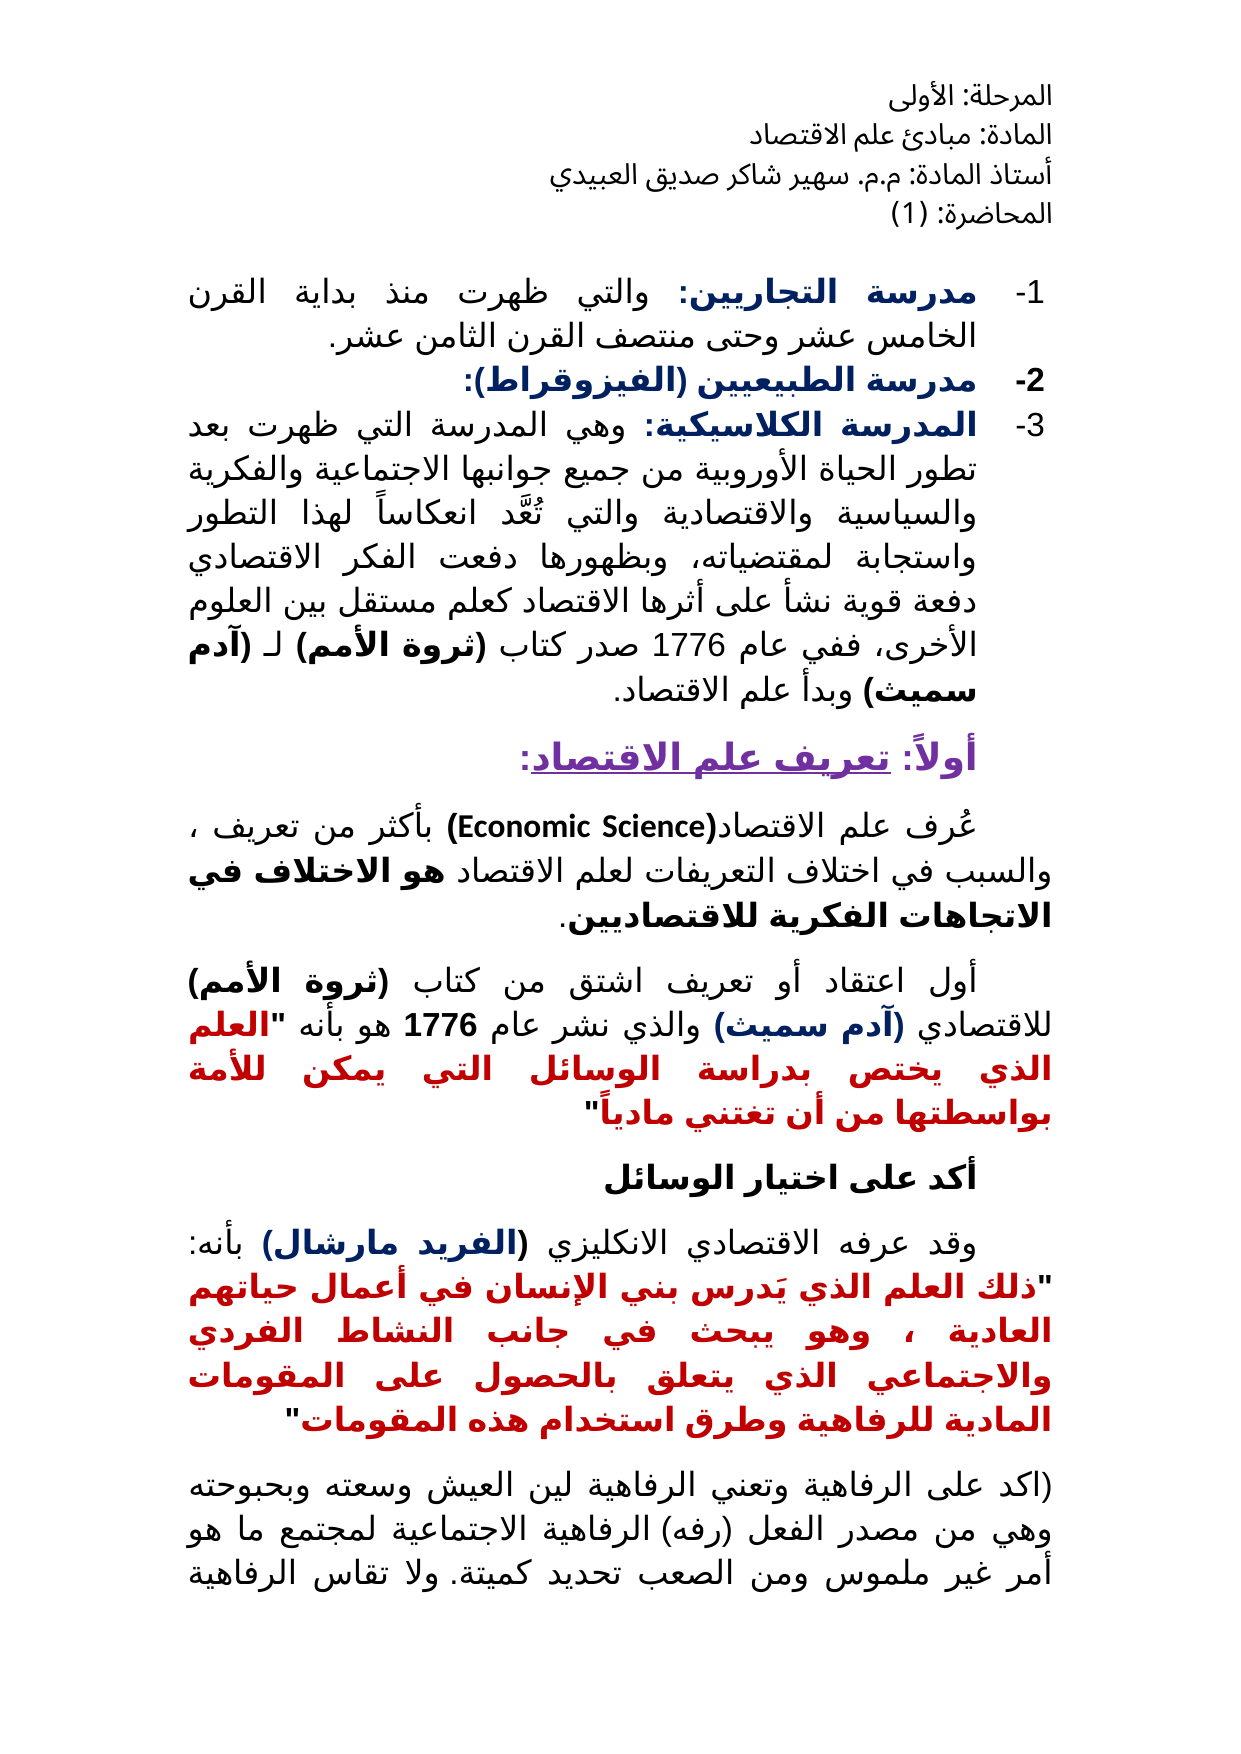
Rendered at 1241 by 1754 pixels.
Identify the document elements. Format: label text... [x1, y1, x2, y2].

list مدرسة الطبيعيين (الفيزوقراط): [187, 361, 1015, 399]
text وقد عرفه الاقتصادي الانكليزي (الفريد مارشال) بأنه: "ذلك العلم الذي يَدرس بني الإنسان في أعمال حياتهم العادية ، وهو يبحث في جانب النشاط الفردي والاجتماعي الذي يتعلق بالحصول على المقومات المادية للرفاهية وطرق استخدام هذه المقومات" [187, 1223, 1053, 1438]
text عُرف علم الاقتصاد(Economic Science) بأكثر من تعريف ، والسبب في اختلاف التعريفات لعلم الاقتصاد هو الاختلاف في الاتجاهات الفكرية للاقتصاديين. [187, 805, 1053, 934]
text أولاً: تعريف علم الاقتصاد: [187, 735, 1053, 778]
text أول اعتقاد أو تعريف اشتق من كتاب (ثروة الأمم) للاقتصادي (آدم سميث) والذي نشر عام 1776 هو بأنه "العلم الذي يختص بدراسة الوسائل التي يمكن للأمة بواسطتها من أن تغتني مادياً" [187, 961, 1053, 1132]
text أكد على اختيار الوسائل [187, 1158, 1053, 1197]
list مدرسة التجاريين: والتي ظهرت منذ بداية القرن الخامس عشر وحتى منتصف القرن الثامن عشر. [187, 272, 1015, 355]
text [187, 1465, 1053, 1592]
list المدرسة الكلاسيكية: وهي المدرسة التي ظهرت بعد تطور الحياة الأوروبية من جميع جوانبها الاجتماعية والفكرية والسياسية والاقتصادية والتي تُعَّد انعكاساً لهذا التطور واستجابة لمقتضياته، وبظهورها دفعت الفكر الاقتصادي دفعة قوية نشأ على أثرها الاقتصاد كعلم مستقل بين العلوم الأخرى، ففي عام 1776 صدر كتاب (ثروة الأمم) لـ (آدم سميث) وبدأ علم الاقتصاد. [187, 405, 1015, 708]
